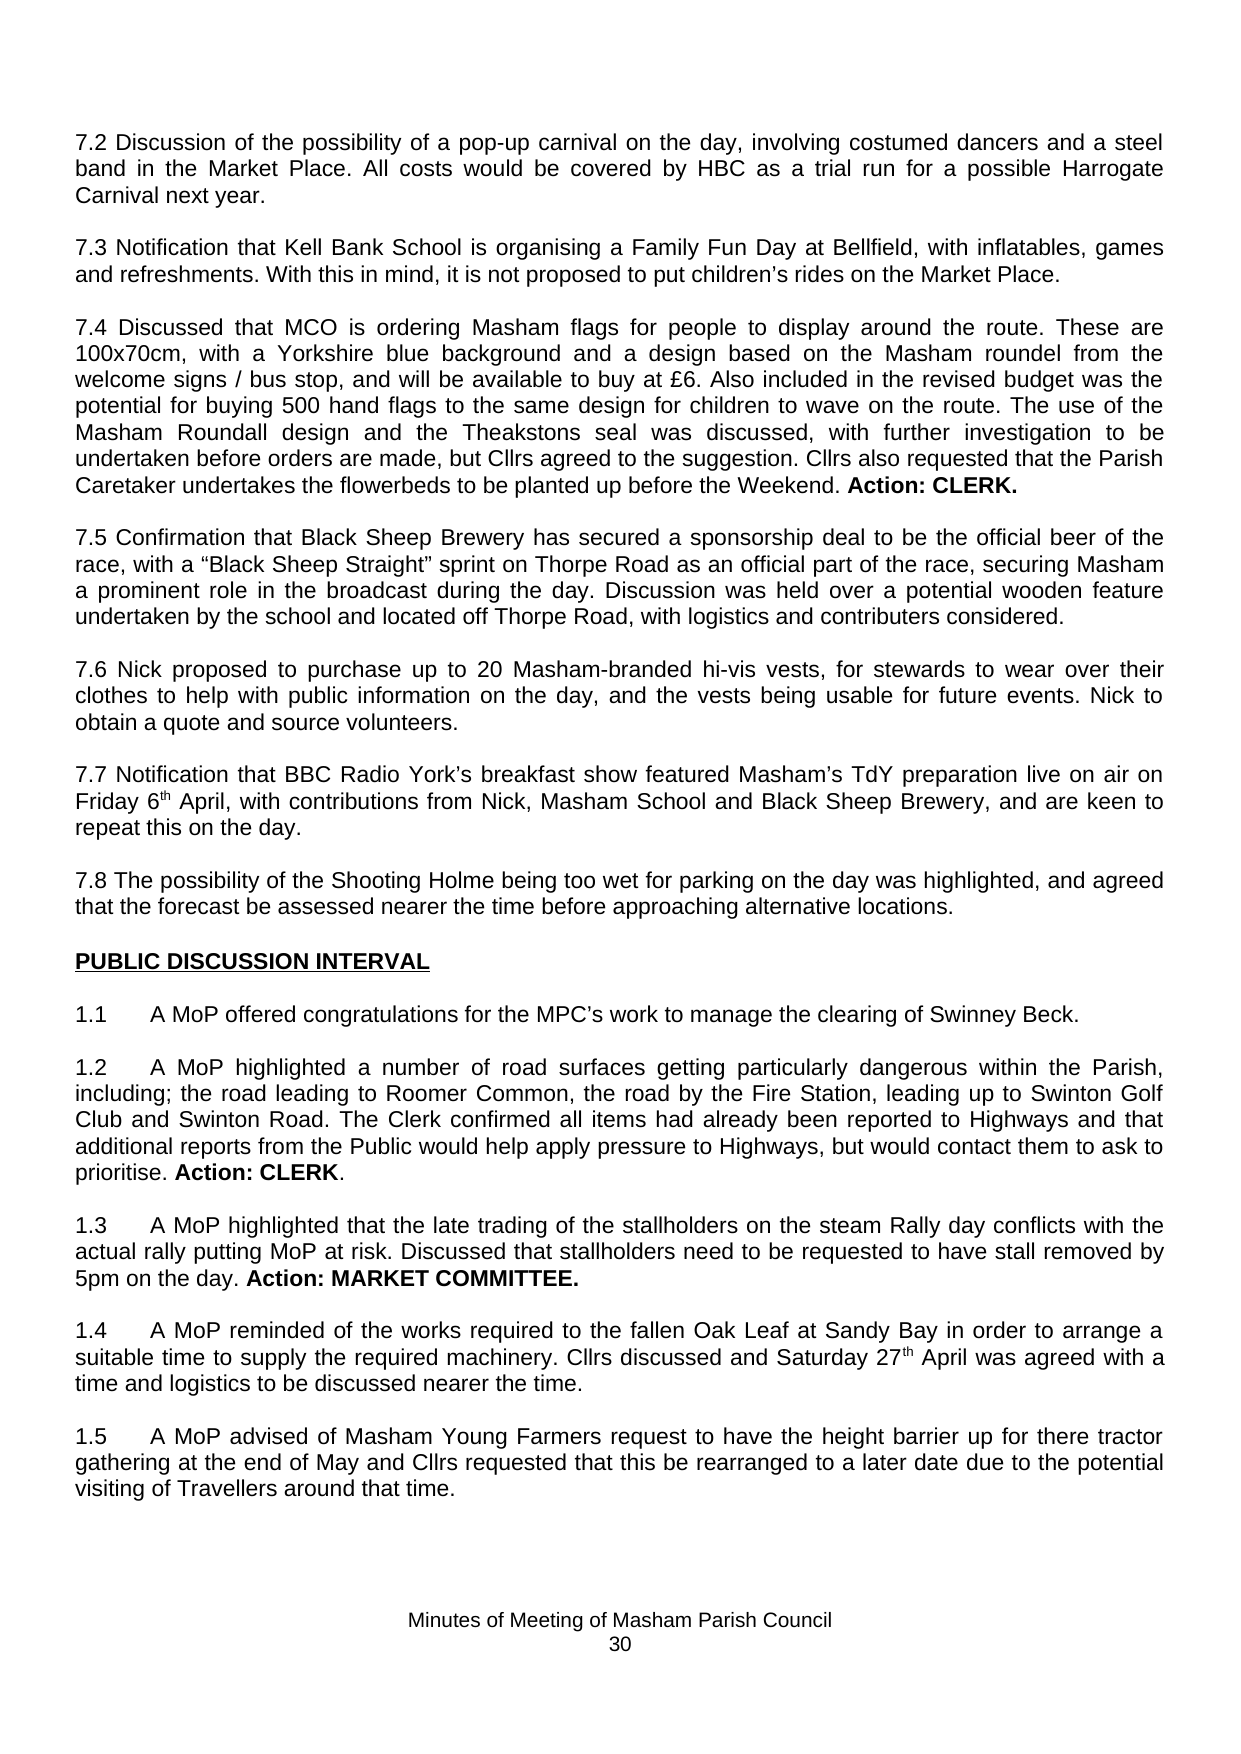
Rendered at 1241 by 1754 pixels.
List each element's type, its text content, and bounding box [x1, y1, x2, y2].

text 7.4 Discussed that MCO is ordering Masham flags for people to display around the route. These are 100x70cm, with a Yorkshire blue background and a design based on the Masham roundel from the welcome signs / bus stop, and will be available to buy at £6. Also included in the revised budget was the potential for buying 500 hand flags to the same design for children to wave on the route. The use of the Masham Roundall design and the Theakstons seal was discussed, with further investigation to be undertaken before orders are made, but Cllrs agreed to the suggestion. Cllrs also requested that the Parish Caretaker undertakes the flowerbeds to be planted up before the Weekend. Action: CLERK. [75, 313, 1165, 498]
list A MoP offered congratulations for the MPC’s work to manage the clearing of Swinney Beck. [75, 1001, 1165, 1027]
text 7.3 Notification that Kell Bank School is organising a Family Fun Day at Bellfield, with inflatables, games and refreshments. With this in mind, it is not proposed to put children’s rides on the Market Place. [75, 234, 1165, 287]
text 7.7 Notification that BBC Radio York’s breakfast show featured Masham’s TdY preparation live on air on Friday 6th April, with contributions from Nick, Masham School and Black Sheep Brewery, and are keen to repeat this on the day. [75, 761, 1165, 841]
text 7.6 Nick proposed to purchase up to 20 Masham-branded hi-vis vests, for stewards to wear over their clothes to help with public information on the day, and the vests being usable for future events. Nick to obtain a quote and source volunteers. [75, 656, 1165, 735]
list A MoP highlighted that the late trading of the stallholders on the steam Rally day conflicts with the actual rally putting MoP at risk. Discussed that stallholders need to be requested to have stall removed by 5pm on the day. Action: MARKET COMMITTEE. [75, 1212, 1165, 1291]
text 7.8 The possibility of the Shooting Holme being too wet for parking on the day was highlighted, and agreed that the forecast be assessed nearer the time before approaching alternative locations. [75, 867, 1165, 919]
text 7.2 Discussion of the possibility of a pop-up carnival on the day, involving costumed dancers and a steel band in the Market Place. All costs would be covered by HBC as a trial run for a possible Harrogate Carnival next year. [75, 129, 1165, 208]
text 7.5 Confirmation that Black Sheep Brewery has secured a sponsorship deal to be the official beer of the race, with a “Black Sheep Straight” sprint on Thorpe Road as an official part of the race, securing Masham a prominent role in the broadcast during the day. Discussion was held over a potential wooden feature undertaken by the school and located off Thorpe Road, with logistics and contributers considered. [75, 524, 1165, 630]
list A MoP highlighted a number of road surfaces getting particularly dangerous within the Parish, including; the road leading to Roomer Common, the road by the Fire Station, leading up to Swinton Golf Club and Swinton Road. The Clerk confirmed all items had already been reported to Highways and that additional reports from the Public would help apply pressure to Highways, but would contact them to ask to prioritise. Action: CLERK. [75, 1054, 1165, 1186]
list A MoP reminded of the works required to the fallen Oak Leaf at Sandy Bay in order to arrange a suitable time to supply the required machinery. Cllrs discussed and Saturday 27th April was agreed with a time and logistics to be discussed nearer the time. [75, 1317, 1165, 1396]
list A MoP advised of Masham Young Farmers request to have the height barrier up for there tractor gathering at the end of May and Cllrs requested that this be rearranged to a later date due to the potential visiting of Travellers around that time. [75, 1423, 1165, 1502]
text PUBLIC DISCUSSION INTERVAL [75, 948, 1165, 975]
